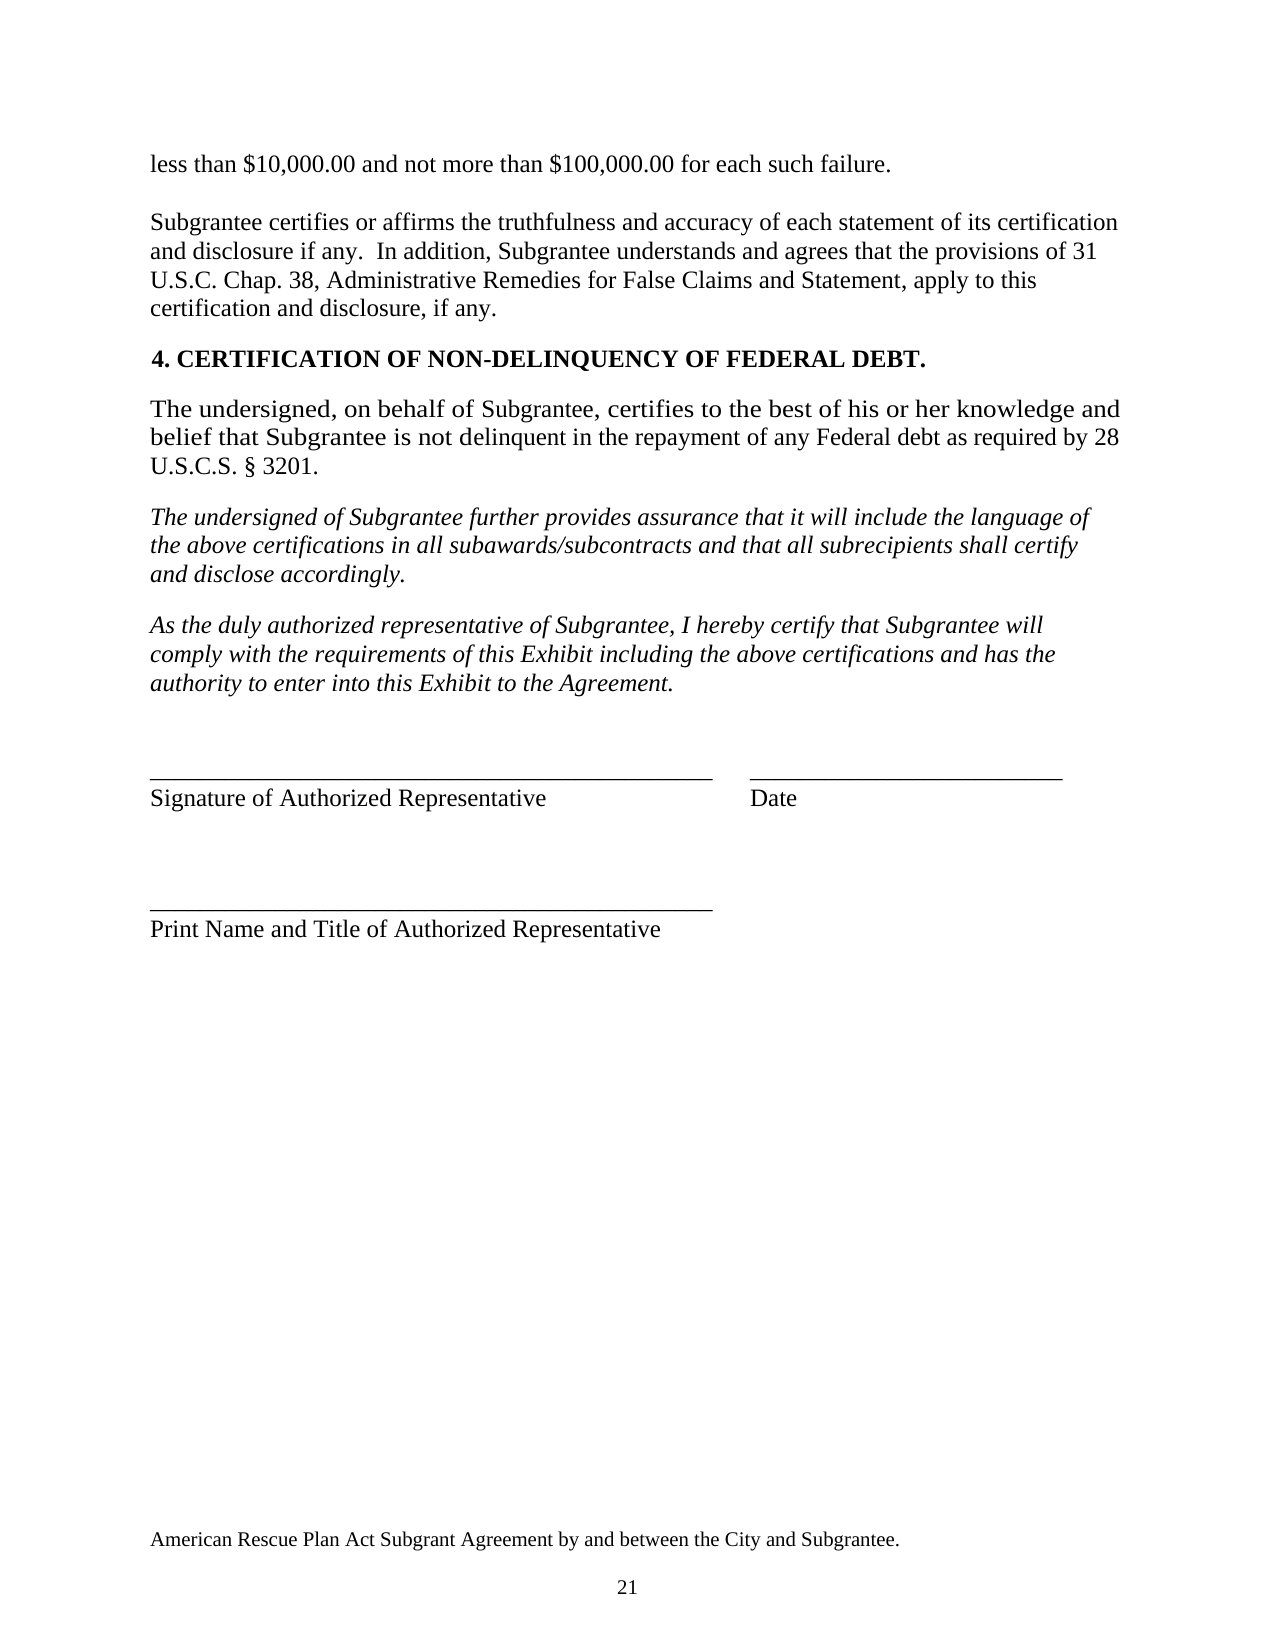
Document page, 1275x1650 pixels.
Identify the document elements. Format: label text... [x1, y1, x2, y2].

text Subgrantee certifies or affirms the truthfulness and accuracy of each statement of its certification and disclosure if any. In addition, Subgrantee understands and agrees that the provisions of 31 U.S.C. Chap. 38, Administrative Remedies for False Claims and Statement, apply to this certification and disclosure, if any. [150, 207, 1125, 322]
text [150, 150, 1088, 178]
text As the duly authorized representative of Subgrantee, I hereby certify that Subgrantee will comply with the requirements of this Exhibit including the above certifications and has the authority to enter into this Exhibit to the Agreement. [150, 610, 1121, 697]
text The undersigned of Subgrantee further provides assurance that it will include the language of the above certifications in all subawards/subcontracts and that all subrecipients shall certify and disclose accordingly. [150, 502, 1121, 588]
text _____________________________________________ _________________________ [150, 754, 1122, 783]
text _____________________________________________ [150, 885, 1121, 914]
text 4. CERTIFICATION OF NON-DELINQUENCY OF FEDERAL DEBT. [151, 347, 1113, 372]
text The undersigned, on behalf of Subgrantee, certifies to the best of his or her knowledge and belief that Subgrantee is not delinquent in the repayment of any Federal debt as required by 28 U.S.C.S. § 3201. [150, 395, 1121, 480]
text Signature of Authorized Representative Date [150, 783, 1122, 812]
text Print Name and Title of Authorized Representative [150, 914, 1122, 943]
